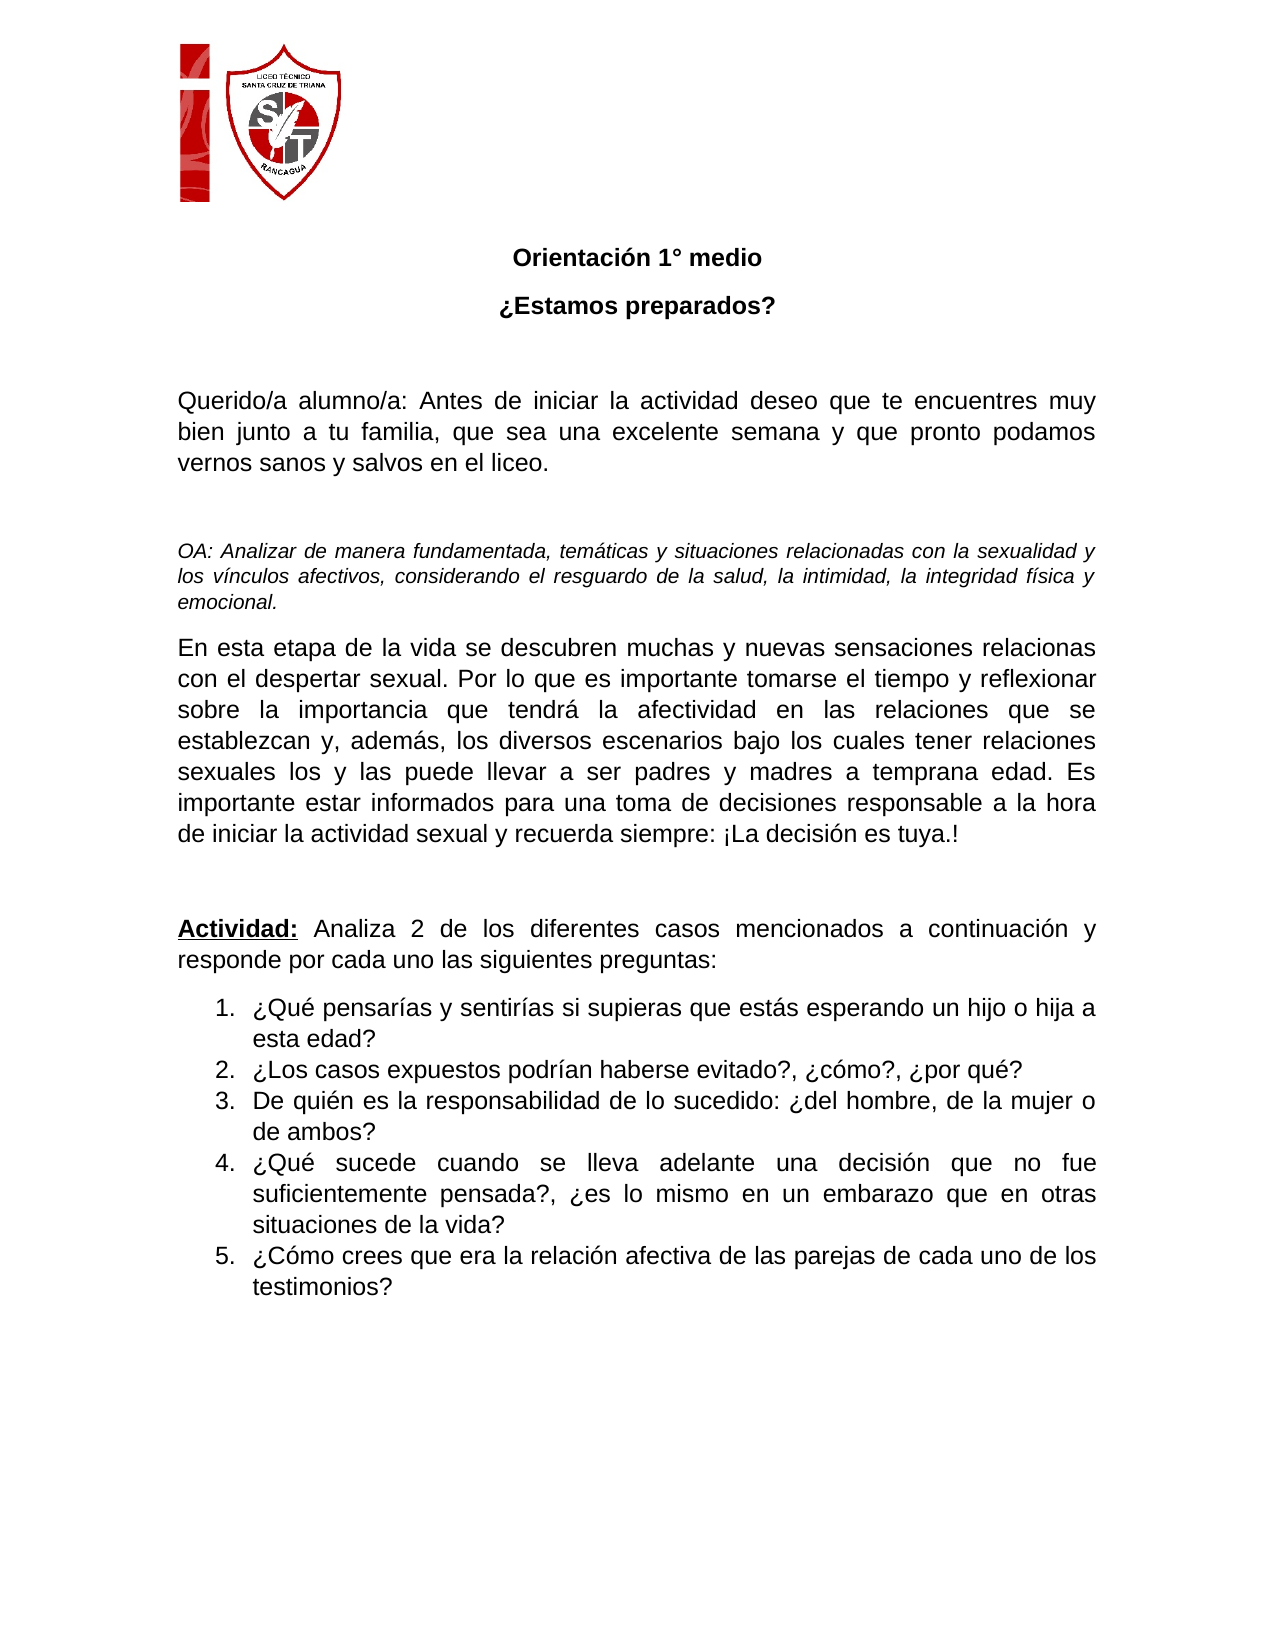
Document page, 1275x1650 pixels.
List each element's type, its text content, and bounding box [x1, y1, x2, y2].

text ¿Estamos preparados? [177, 291, 1098, 319]
text Orientación 1° medio [177, 243, 1098, 272]
text En esta etapa de la vida se descubren muchas y nuevas sensaciones relacionas con el despertar sexual. Por lo que es importante tomarse el tiempo y reflexionar sobre la importancia que tendrá la afectividad en las relaciones que se establezcan y, además, los diversos escenarios bajo los cuales tener relaciones sexuales los y las puede llevar a ser padres y madres a temprana edad. Es importante estar informados para una toma de decisiones responsable a la hora de iniciar la actividad sexual y recuerda siempre: ¡La decisión es tuya.! [177, 633, 1098, 848]
text OA: Analizar de manera fundamentada, temáticas y situaciones relacionadas con la sexualidad y los vínculos afectivos, considerando el resguardo de la salud, la intimidad, la integridad física y emocional. [177, 538, 1098, 614]
list ¿Qué pensarías y sentirías si supieras que estás esperando un hijo o hija a esta edad? [215, 993, 1098, 1053]
text Querido/a alumno/a: Antes de iniciar la actividad deseo que te encuentres muy bien junto a tu familia, que sea una excelente semana y que pronto podamos vernos sanos y salvos en el liceo. [177, 386, 1098, 477]
list De quién es la responsabilidad de lo sucedido: ¿del hombre, de la mujer o de ambos? [215, 1086, 1098, 1146]
list ¿Qué sucede cuando se lleva adelante una decisión que no fue suficientemente pensada?, ¿es lo mismo en un embarazo que en otras situaciones de la vida? [215, 1148, 1098, 1239]
list ¿Los casos expuestos podrían haberse evitado?, ¿cómo?, ¿por qué? [215, 1055, 1098, 1084]
text Actividad: Analiza 2 de los diferentes casos mencionados a continuación y responde por cada uno las siguientes preguntas: [177, 914, 1098, 974]
picture [177, 40, 346, 202]
list ¿Cómo crees que era la relación afectiva de las parejas de cada uno de los testimonios? [215, 1241, 1098, 1301]
